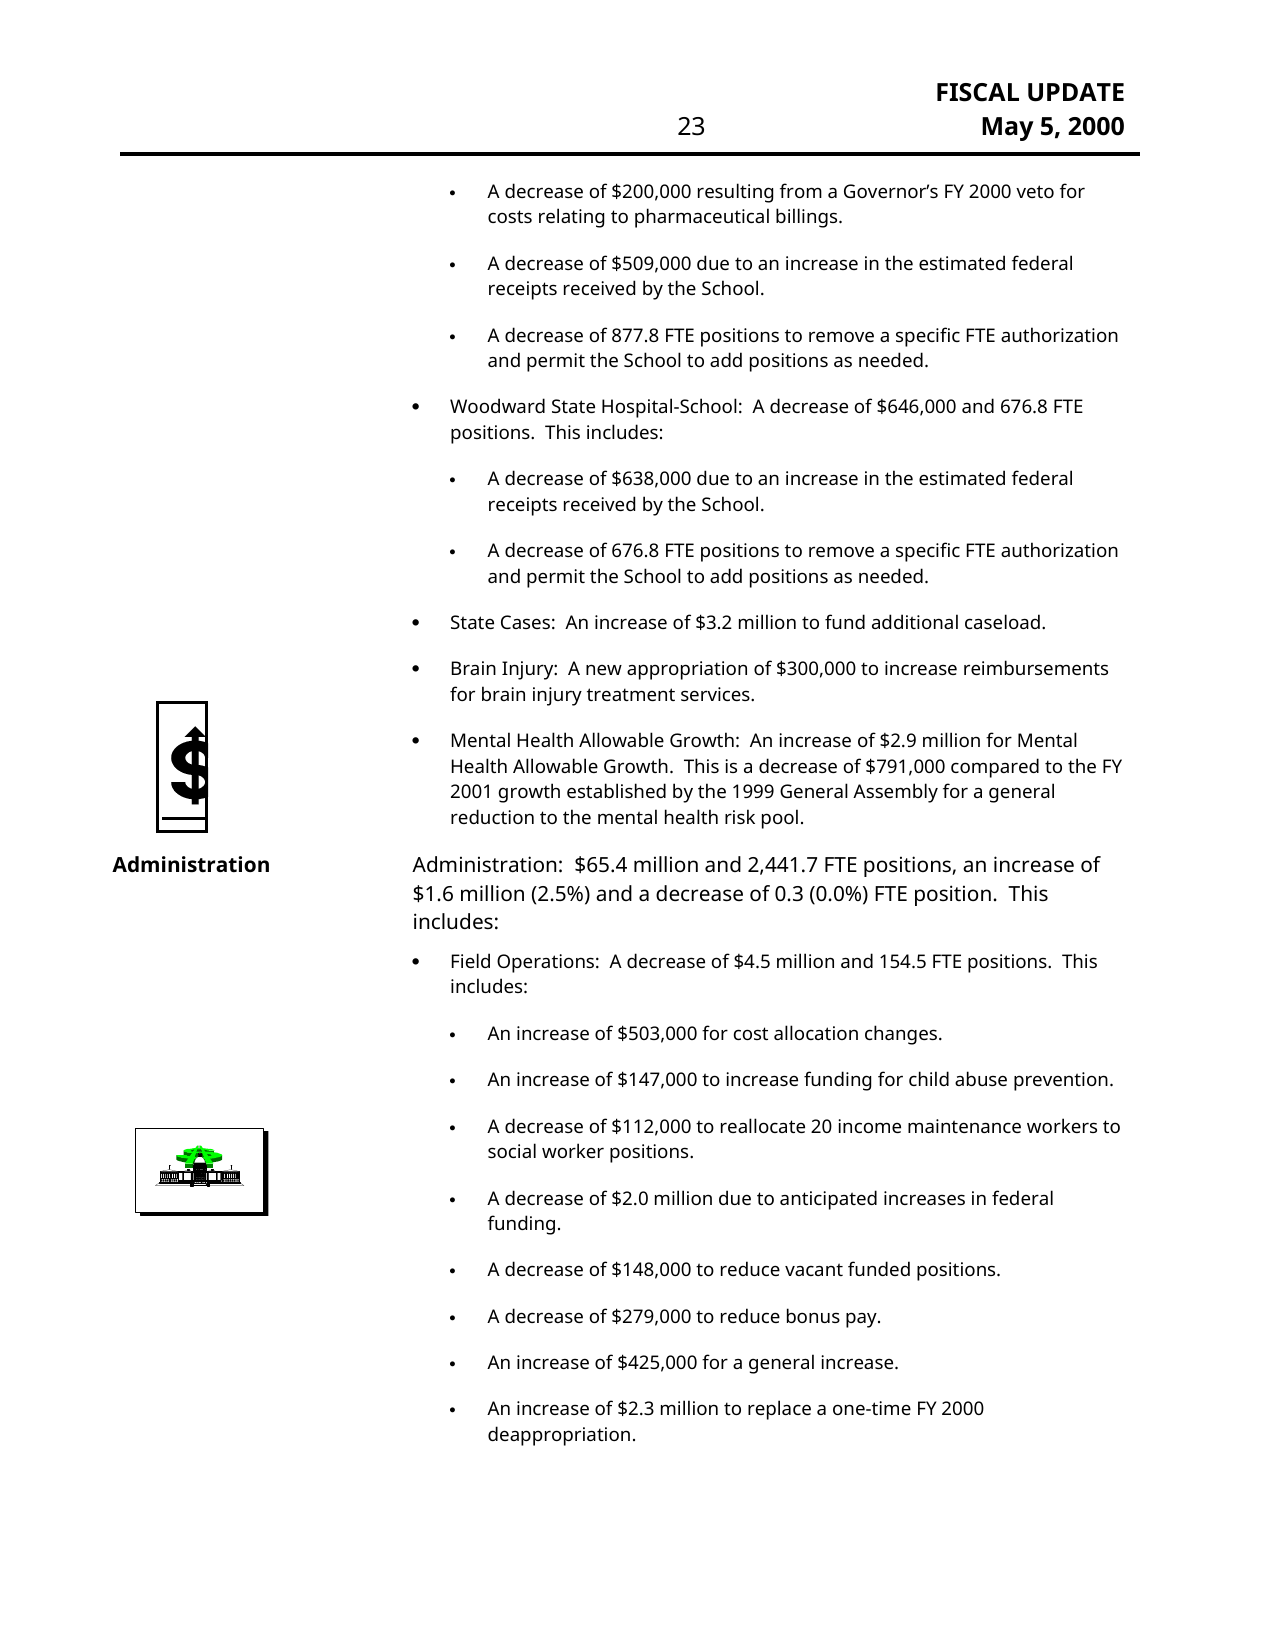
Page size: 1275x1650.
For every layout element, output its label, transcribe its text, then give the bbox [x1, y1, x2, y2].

text An increase of $147,000 to increase funding for child abuse prevention. [450, 1067, 1125, 1092]
text A decrease of $112,000 to reallocate 20 income maintenance workers to social worker positions. [450, 1113, 1125, 1164]
text An increase of $2.3 million to replace a one-time FY 2000 deappropriation. [450, 1396, 1125, 1447]
text Field Operations: A decrease of $4.5 million and 154.5 FTE positions. This includes: [412, 948, 1125, 999]
text A decrease of $200,000 resulting from a Governor’s FY 2000 veto for costs relating to pharmaceutical billings. [450, 178, 1125, 229]
text A decrease of 676.8 FTE positions to remove a specific FTE authorization and permit the School to add positions as needed. [450, 537, 1125, 588]
text A decrease of $509,000 due to an increase in the estimated federal receipts received by the School. [450, 250, 1125, 301]
text Mental Health Allowable Growth: An increase of $2.9 million for Mental Health Allowable Growth. This is a decrease of $791,000 compared to the FY 2001 growth established by the 1999 General Assembly for a general reduction to the mental health risk pool. [412, 728, 1125, 830]
text An increase of $503,000 for cost allocation changes. [450, 1020, 1125, 1046]
text An increase of $425,000 for a general increase. [450, 1349, 1125, 1375]
text A decrease of $279,000 to reduce bonus pay. [450, 1303, 1125, 1328]
text Administration Administration: $65.4 million and 2,441.7 FTE positions, an increase of $1.6 million (2.5%) and a decrease of 0.3 (0.0%) FTE position. This includes: [112, 851, 1125, 936]
text A decrease of $148,000 to reduce vacant funded positions. [450, 1257, 1125, 1282]
text A decrease of $2.0 million due to anticipated increases in federal funding. [450, 1185, 1125, 1236]
text Woodward State Hospital-School: A decrease of $646,000 and 676.8 FTE positions. This includes: [412, 394, 1125, 445]
text State Cases: An increase of $3.2 million to fund additional caseload. [412, 609, 1125, 635]
text A decrease of $638,000 due to an increase in the estimated federal receipts received by the School. [450, 466, 1125, 517]
text A decrease of 877.8 FTE positions to remove a specific FTE authorization and permit the School to add positions as needed. [450, 322, 1125, 373]
text Brain Injury: A new appropriation of $300,000 to increase reimbursements for brain injury treatment services. [412, 656, 1125, 707]
